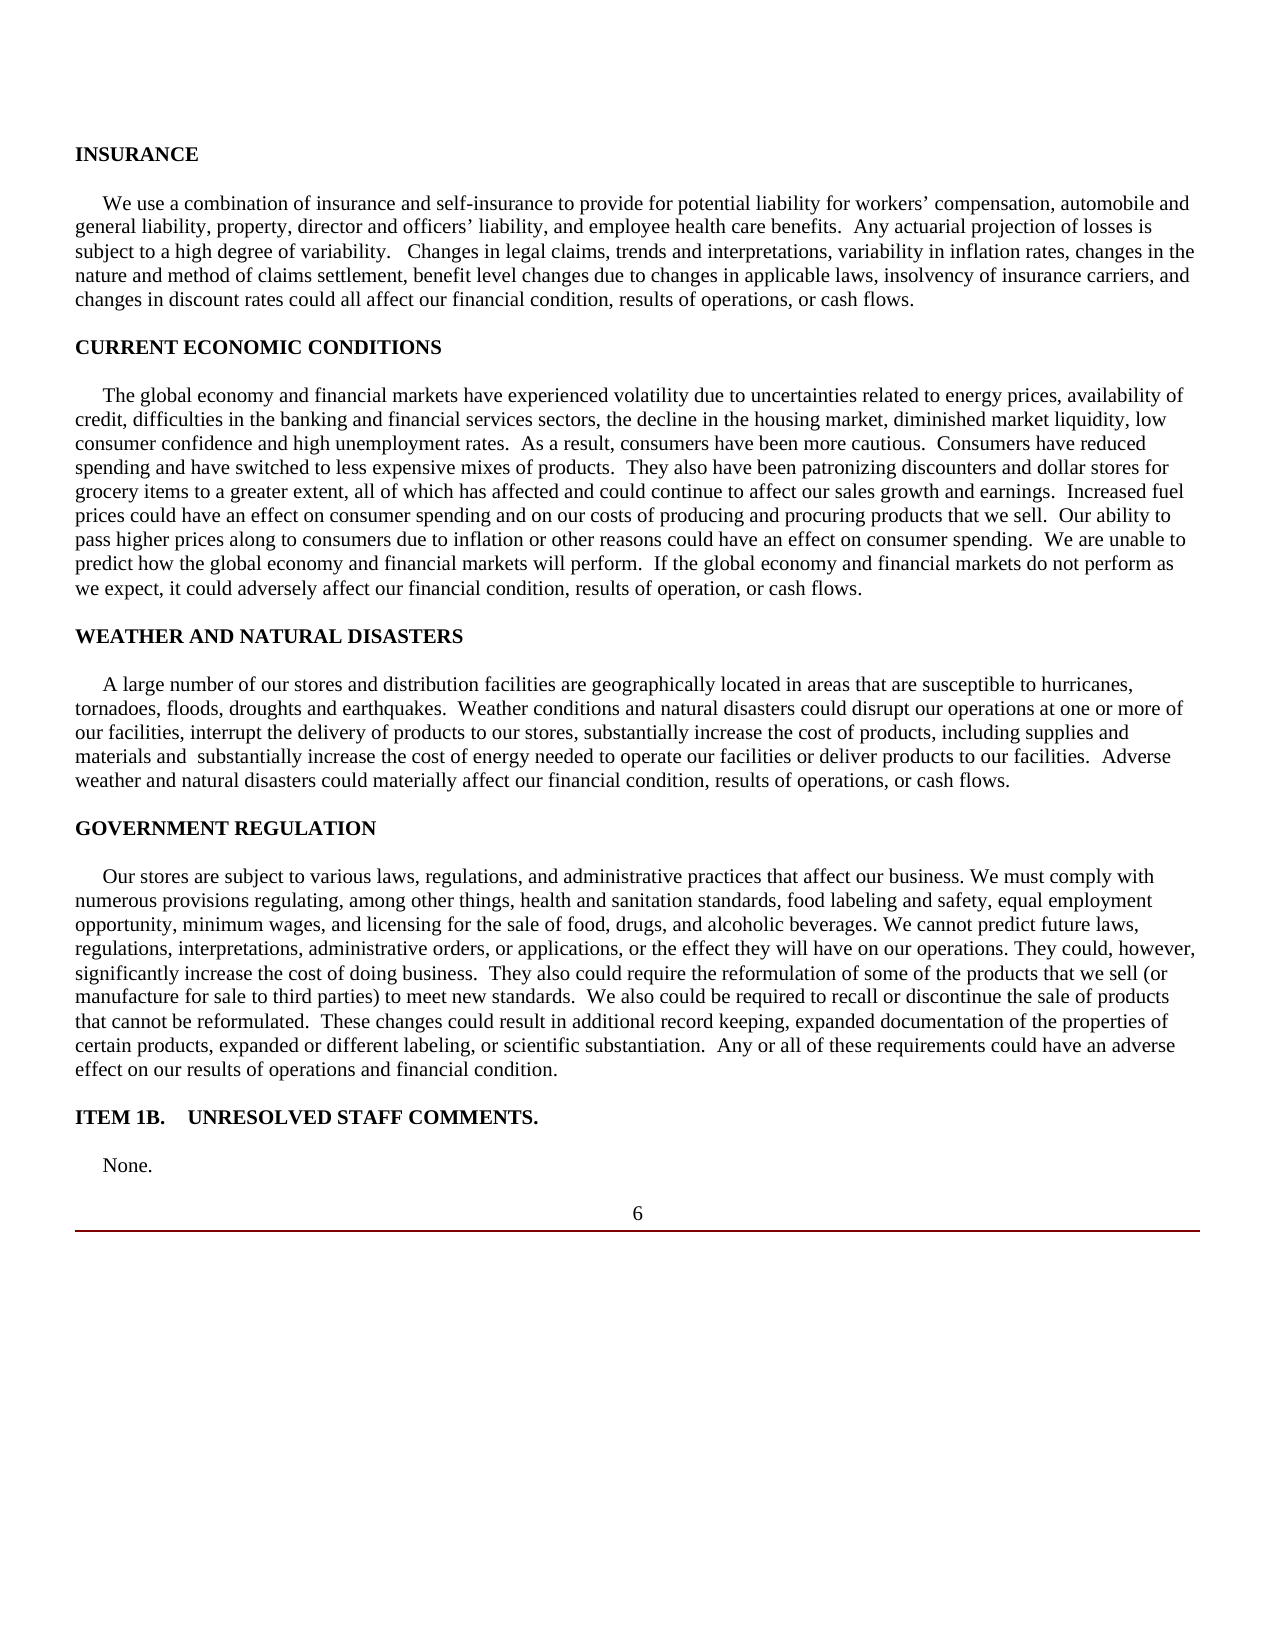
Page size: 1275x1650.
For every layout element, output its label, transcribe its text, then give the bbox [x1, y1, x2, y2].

text ITEM 1B. UNRESOLVED STAFF COMMENTS. [75, 1105, 1200, 1129]
text WEATHER AND NATURAL DISASTERS [75, 623, 1200, 648]
text None. [75, 1153, 1200, 1177]
text INSURANCE [75, 142, 1200, 166]
text A large number of our stores and distribution facilities are geographically located in areas that are susceptible to hurricanes, tornadoes, floods, droughts and earthquakes. Weather conditions and natural disasters could disrupt our operations at one or more of our facilities, interrupt the delivery of products to our stores, substantially increase the cost of products, including supplies and materials and substantially increase the cost of energy needed to operate our facilities or deliver products to our facilities. Adverse weather and natural disasters could materially affect our financial condition, results of operations, or cash flows. [75, 672, 1200, 792]
text 6 [75, 1201, 1200, 1225]
text The global economy and financial markets have experienced volatility due to uncertainties related to energy prices, availability of credit, difficulties in the banking and financial services sectors, the decline in the housing market, diminished market liquidity, low consumer confidence and high unemployment rates. As a result, consumers have been more cautious. Consumers have reduced spending and have switched to less expensive mixes of products. They also have been patronizing discounters and dollar stores for grocery items to a greater extent, all of which has affected and could continue to affect our sales growth and earnings. Increased fuel prices could have an effect on consumer spending and on our costs of producing and procuring products that we sell. Our ability to pass higher prices along to consumers due to inflation or other reasons could have an effect on consumer spending. We are unable to predict how the global economy and financial markets will perform. If the global economy and financial markets do not perform as we expect, it could adversely affect our financial condition, results of operation, or cash flows. [75, 383, 1200, 599]
text CURRENT ECONOMIC CONDITIONS [75, 335, 1200, 359]
text We use a combination of insurance and self-insurance to provide for potential liability for workers’ compensation, automobile and general liability, property, director and officers’ liability, and employee health care benefits. Any actuarial projection of losses is subject to a high degree of variability. Changes in legal claims, trends and interpretations, variability in inflation rates, changes in the nature and method of claims settlement, benefit level changes due to changes in applicable laws, insolvency of insurance carriers, and changes in discount rates could all affect our financial condition, results of operations, or cash flows. [75, 190, 1200, 311]
text Our stores are subject to various laws, regulations, and administrative practices that affect our business. We must comply with numerous provisions regulating, among other things, health and sanitation standards, food labeling and safety, equal employment opportunity, minimum wages, and licensing for the sale of food, drugs, and alcoholic beverages. We cannot predict future laws, regulations, interpretations, administrative orders, or applications, or the effect they will have on our operations. They could, however, significantly increase the cost of doing business. They also could require the reformulation of some of the products that we sell (or manufacture for sale to third parties) to meet new standards. We also could be required to recall or discontinue the sale of products that cannot be reformulated. These changes could result in additional record keeping, expanded documentation of the properties of certain products, expanded or different labeling, or scientific substantiation. Any or all of these requirements could have an adverse effect on our results of operations and financial condition. [75, 864, 1200, 1081]
text GOVERNMENT REGULATION [75, 816, 1200, 840]
